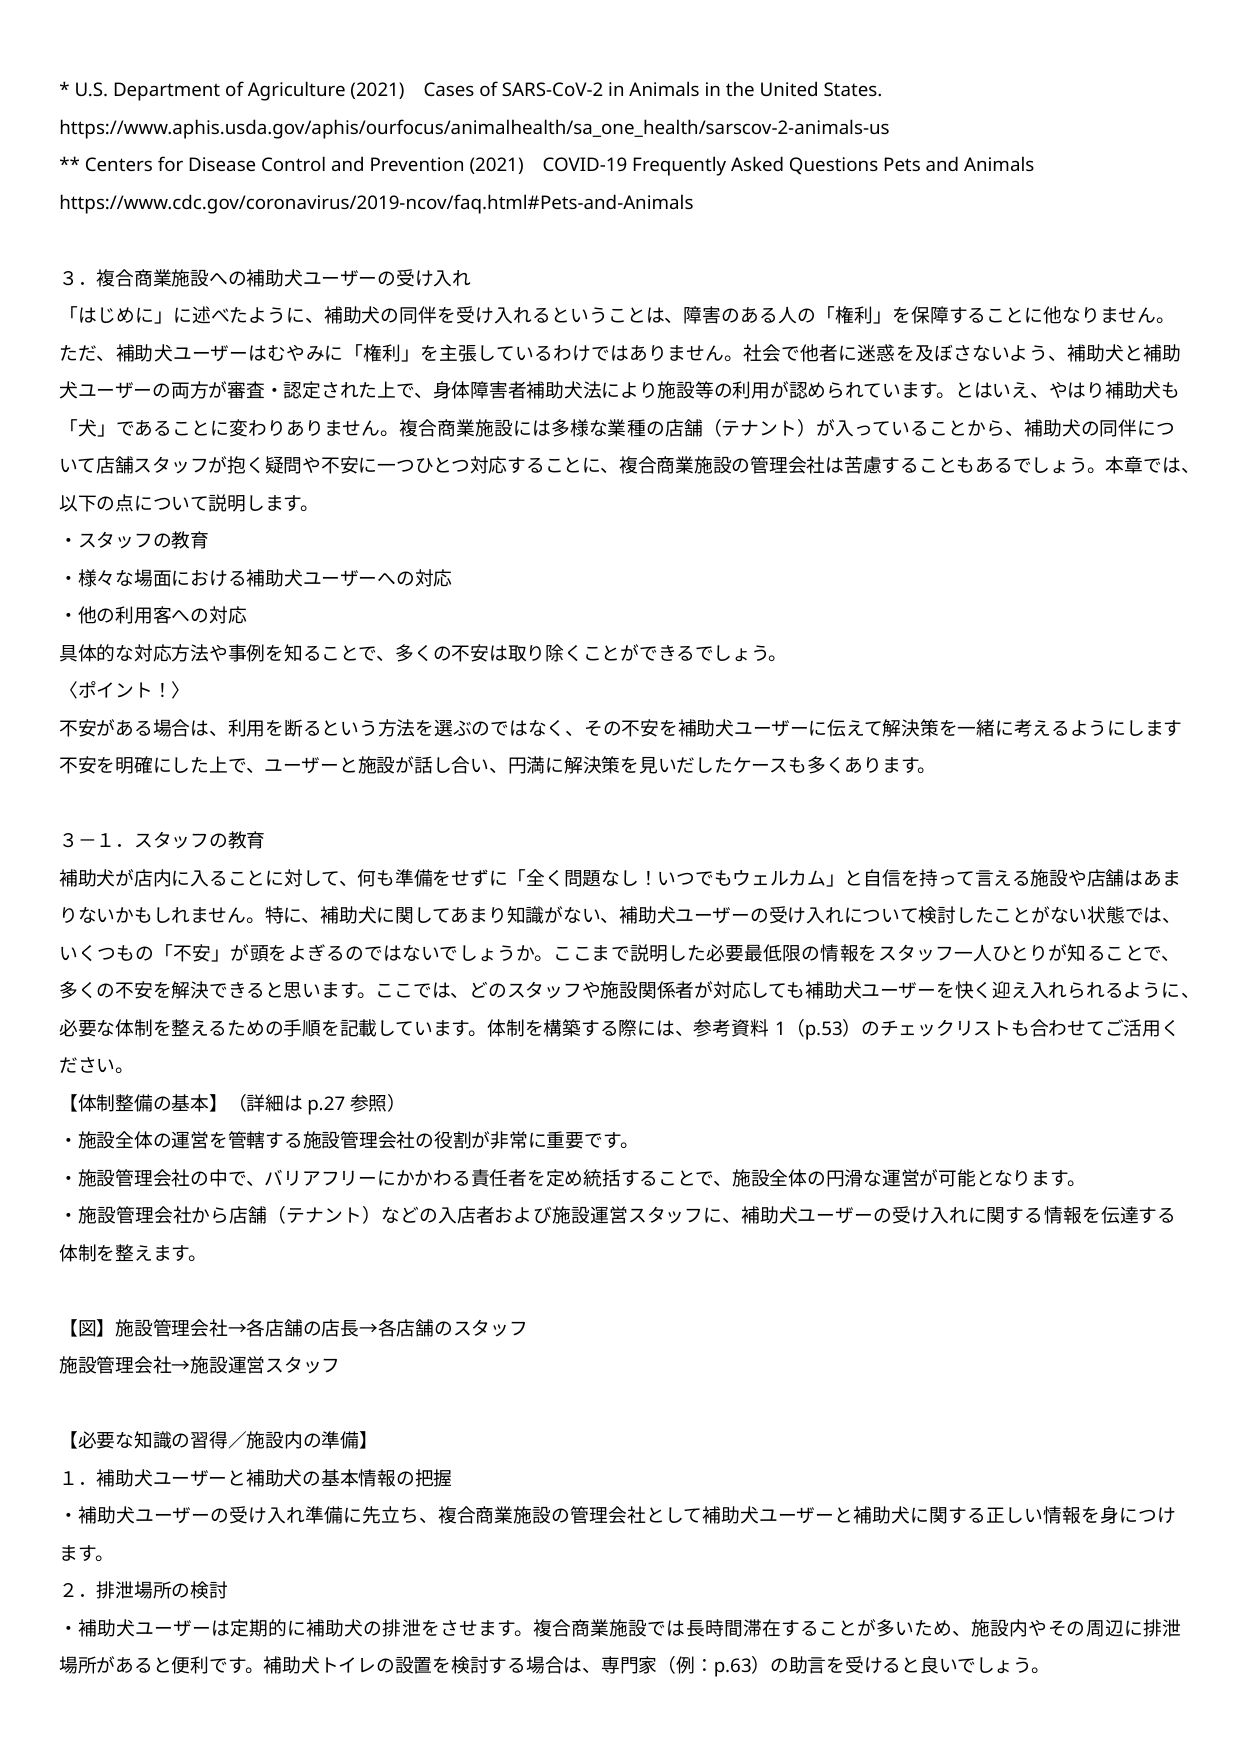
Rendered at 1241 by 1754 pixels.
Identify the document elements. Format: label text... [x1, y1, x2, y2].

text 不安がある場合は、利用を断るという方法を選ぶのではなく、その不安を補助犬ユーザーに伝えて解決策を一緒に考えるようにします。不安を明確にした上で、ユーザーと施設が話し合い、円満に解決策を見いだしたケースも多くあります。 [59, 708, 1181, 783]
text ３－１．スタッフの教育 [59, 821, 1181, 858]
text 補助犬が店内に入ることに対して、何も準備をせずに「全く問題なし！いつでもウェルカム」と自信を持って言える施設や店舗はあまりないかもしれません。特に、補助犬に関してあまり知識がない、補助犬ユーザーの受け入れについて検討したことがない状態では、いくつもの「不安」が頭をよぎるのではないでしょうか。ここまで説明した必要最低限の情報をスタッフ一人ひとりが知ることで、多くの不安を解決できると思います。ここでは、どのスタッフや施設関係者が対応しても補助犬ユーザーを快く迎え入れられるように、必要な体制を整えるための手順を記載しています。体制を構築する際には、参考資料 1（p.53）のチェックリストも合わせてご活用ください。 [59, 858, 1181, 1083]
text 【体制整備の基本】（詳細は p.27 参照） [59, 1083, 1181, 1121]
text https://www.aphis.usda.gov/aphis/ourfocus/animalhealth/sa_one_health/sarscov-2-animals-us [59, 108, 1181, 146]
text ・様々な場面における補助犬ユーザーへの対応 [59, 558, 1181, 596]
text 「はじめに」に述べたように、補助犬の同伴を受け入れるということは、障害のある人の「権利」を保障することに他なりません。ただ、補助犬ユーザーはむやみに「権利」を主張しているわけではありません。社会で他者に迷惑を及ぼさないよう、補助犬と補助犬ユーザーの両方が審査・認定された上で、身体障害者補助犬法により施設等の利用が認められています。とはいえ、やはり補助犬も「犬」であることに変わりありません。複合商業施設には多様な業種の店舗（テナント）が入っていることから、補助犬の同伴について店舗スタッフが抱く疑問や不安に一つひとつ対応することに、複合商業施設の管理会社は苦慮することもあるでしょう。本章では、以下の点について説明します。 [59, 296, 1181, 521]
text ・施設管理会社から店舗（テナント）などの入店者および施設運営スタッフに、補助犬ユーザーの受け入れに関する情報を伝達する体制を整えます。 [59, 1196, 1181, 1271]
text ・施設全体の運営を管轄する施設管理会社の役割が非常に重要です。 [59, 1121, 1181, 1158]
text ・補助犬ユーザーは定期的に補助犬の排泄をさせます。複合商業施設では長時間滞在することが多いため、施設内やその周辺に排泄場所があると便利です。補助犬トイレの設置を検討する場合は、専門家（例：p.63）の助言を受けると良いでしょう。 [59, 1608, 1181, 1683]
text ・他の利用客への対応 [59, 596, 1181, 633]
text 【図】施設管理会社→各店舗の店長→各店舗のスタッフ [59, 1308, 1181, 1346]
text ３．複合商業施設への補助犬ユーザーの受け入れ [59, 258, 1181, 296]
text * U.S. Department of Agriculture (2021) Cases of SARS-CoV-2 in Animals in the United States. [59, 71, 1181, 108]
text 〈ポイント！〉 [59, 671, 1181, 708]
text https://www.cdc.gov/coronavirus/2019-ncov/faq.html#Pets-and-Animals [59, 183, 1181, 221]
text ・施設管理会社の中で、バリアフリーにかかわる責任者を定め統括することで、施設全体の円滑な運営が可能となります。 [59, 1158, 1181, 1196]
text 具体的な対応方法や事例を知ることで、多くの不安は取り除くことができるでしょう。 [59, 633, 1181, 671]
text 施設管理会社→施設運営スタッフ [59, 1346, 1181, 1383]
text ・補助犬ユーザーの受け入れ準備に先立ち、複合商業施設の管理会社として補助犬ユーザーと補助犬に関する正しい情報を身につけます。 [59, 1496, 1181, 1571]
text ２．排泄場所の検討 [59, 1571, 1181, 1608]
text ・スタッフの教育 [59, 521, 1181, 558]
text ** Centers for Disease Control and Prevention (2021) COVID-19 Frequently Asked Questions Pets and Animals [59, 146, 1181, 183]
text 【必要な知識の習得／施設内の準備】 [59, 1421, 1181, 1458]
text １．補助犬ユーザーと補助犬の基本情報の把握 [59, 1458, 1181, 1496]
